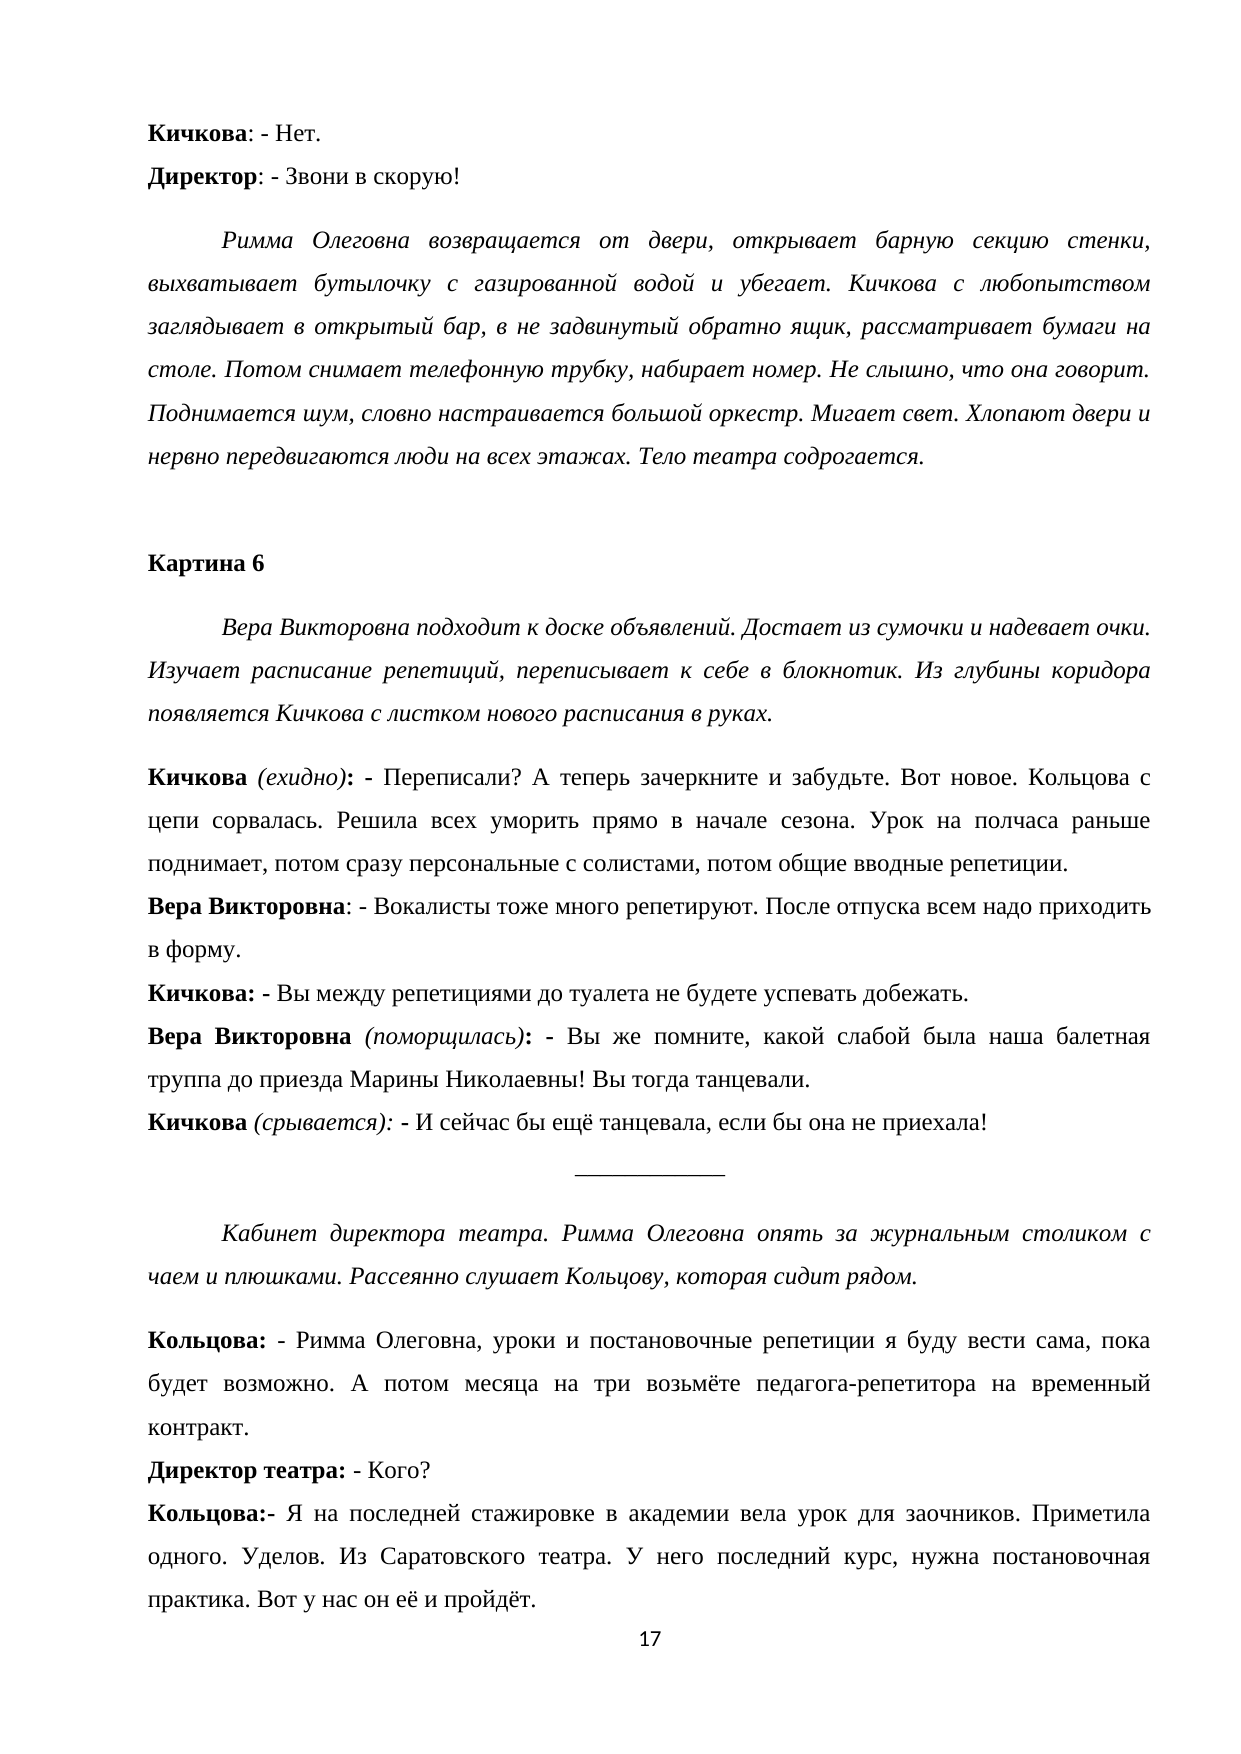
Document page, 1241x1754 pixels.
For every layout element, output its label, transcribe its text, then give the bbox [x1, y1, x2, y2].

text Кабинет директора театра. Римма Олеговна опять за журнальным столиком с чаем и плюшками. Рассеянно слушает Кольцову, которая сидит рядом. [148, 1218, 1152, 1290]
text Директор театра: - Кого? [148, 1455, 1152, 1483]
text Кичкова (срывается): - И сейчас бы ещё танцевала, если бы она не приехала! [148, 1107, 1152, 1136]
text Кольцова: - Римма Олеговна, уроки и постановочные репетиции я буду вести сама, пока будет возможно. А потом месяца на три возьмёте педагога-репетитора на временный контракт. [148, 1325, 1152, 1440]
text Кичкова (ехидно): - Переписали? А теперь зачеркните и забудьте. Вот новое. Кольцова с цепи сорвалась. Решила всех уморить прямо в начале сезона. Урок на полчаса раньше поднимает, потом сразу персональные с солистами, потом общие вводные репетиции. [148, 762, 1152, 877]
text Вера Викторовна подходит к доске объявлений. Достает из сумочки и надевает очки. Изучает расписание репетиций, переписывает к себе в блокнотик. Из глубины коридора появляется Кичкова с листком нового расписания в руках. [148, 612, 1152, 727]
text Вера Викторовна: - Вокалисты тоже много репетируют. После отпуска всем надо приходить в форму. [148, 891, 1152, 963]
text Вера Викторовна (поморщилась): - Вы же помните, какой слабой была наша балетная труппа до приезда Марины Николаевны! Вы тогда танцевали. [148, 1021, 1152, 1093]
text ____________ [148, 1150, 1152, 1179]
text Картина 6 [148, 548, 1152, 577]
text Кичкова: - Нет. [148, 118, 1152, 147]
text Римма Олеговна возвращается от двери, открывает барную секцию стенки, выхватывает бутылочку с газированной водой и убегает. Кичкова с любопытством заглядывает в открытый бар, в не задвинутый обратно ящик, рассматривает бумаги на столе. Потом снимает телефонную трубку, набирает номер. Не слышно, что она говорит. Поднимается шум, словно настраивается большой оркестр. Мигает свет. Хлопают двери и нервно передвигаются люди на всех этажах. Тело театра содрогается. [148, 225, 1152, 469]
text Кольцова:- Я на последней стажировке в академии вела урок для заочников. Приметила одного. Уделов. Из Саратовского театра. У него последний курс, нужна постановочная практика. Вот у нас он её и пройдёт. [148, 1498, 1152, 1613]
text Кичкова: - Вы между репетициями до туалета не будете успевать добежать. [148, 978, 1152, 1006]
text Директор: - Звони в скорую! [148, 161, 1152, 190]
